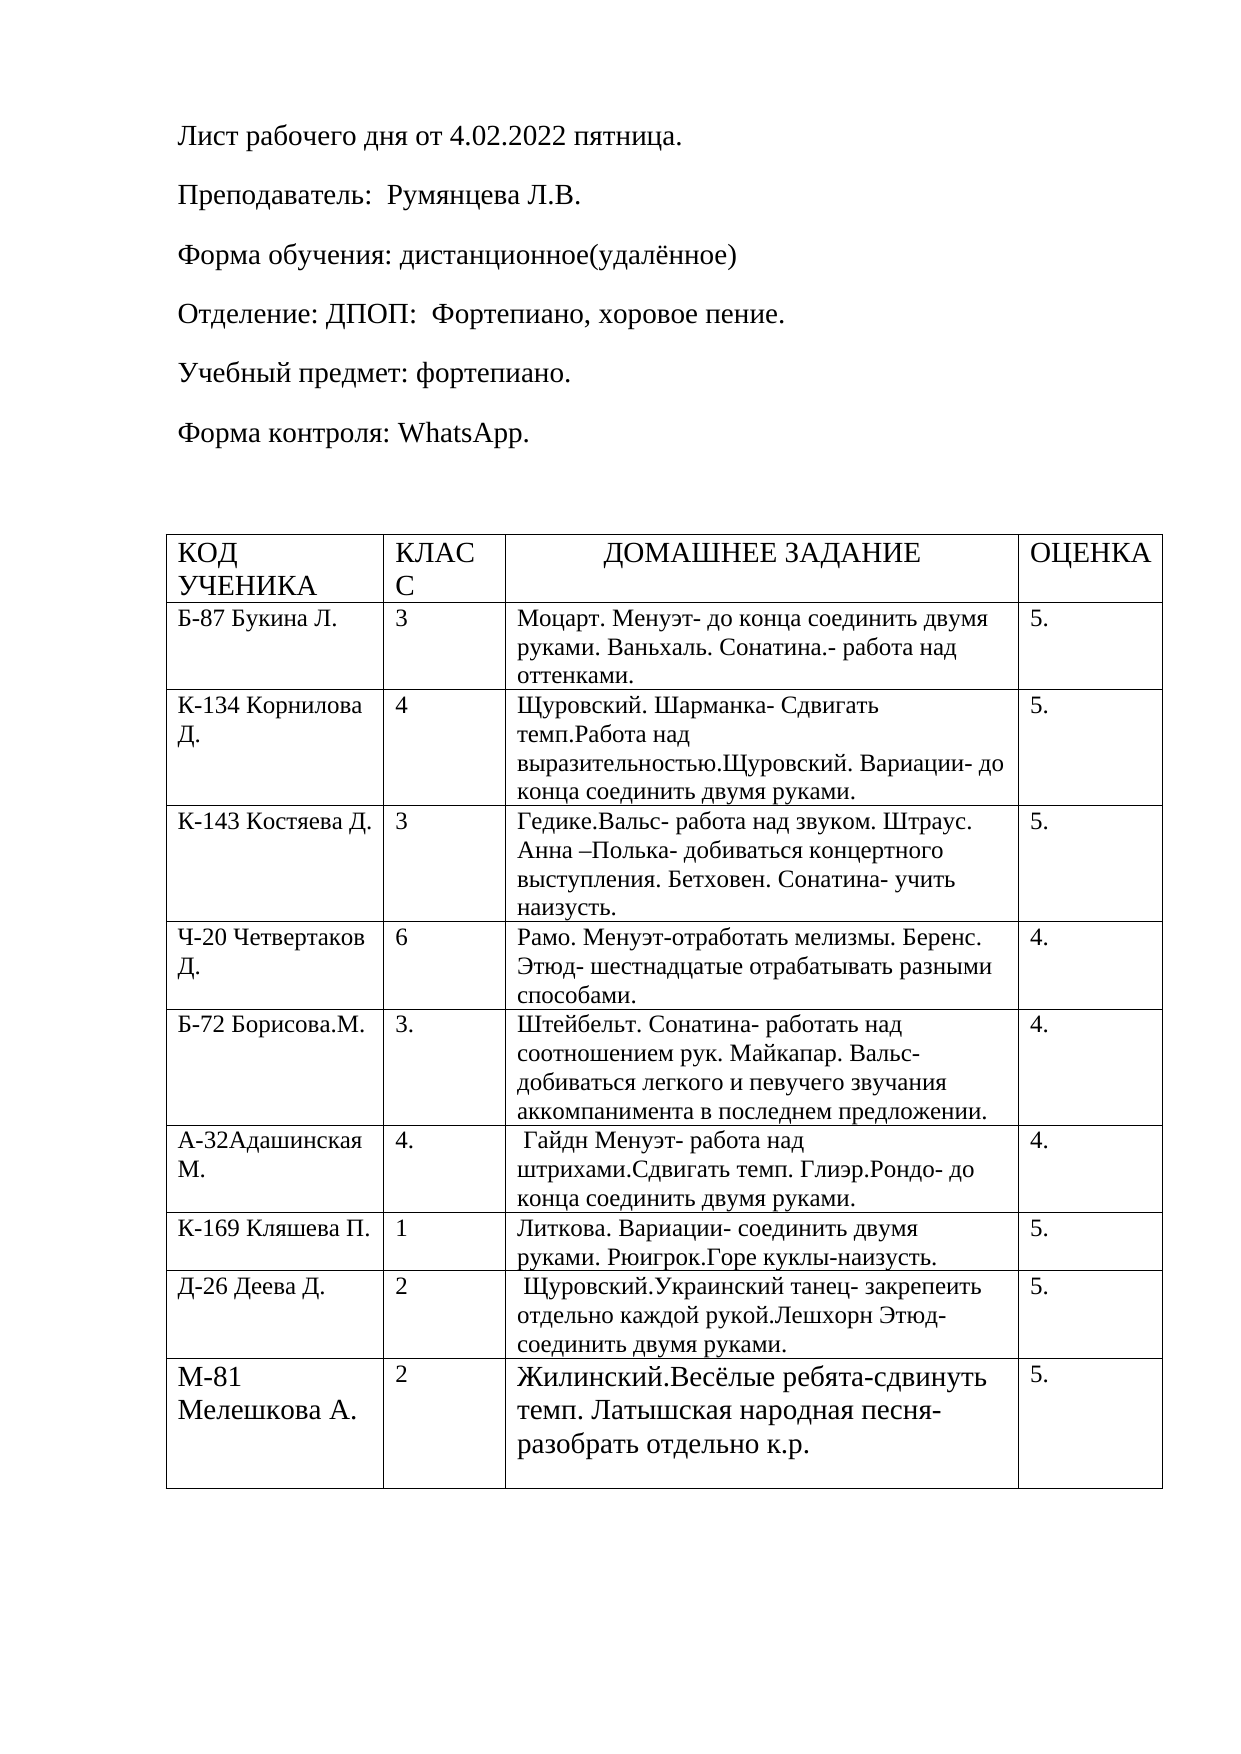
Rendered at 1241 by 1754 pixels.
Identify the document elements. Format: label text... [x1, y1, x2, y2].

table_cell Щуровский. Шарманка- Сдвигать темп.Работа над выразительностью.Щуровский. Вариации- до конца соединить двумя руками. [506, 690, 1018, 805]
table_cell К-134 Корнилова Д. [167, 690, 383, 805]
table_cell Гедике.Вальс- работа над звуком. Штраус. Анна –Полька- добиваться концертного выступления. Бетховен. Сонатина- учить наизусть. [506, 806, 1018, 921]
table_cell 2 [384, 1271, 505, 1358]
table_cell 4. [384, 1126, 505, 1212]
table_cell 1 [384, 1213, 505, 1270]
table_cell 4 [384, 690, 505, 805]
table_cell Рамо. Менуэт-отработать мелизмы. Беренс. Этюд- шестнадцатые отрабатывать разными способами. [506, 922, 1018, 1008]
table_cell Б-87 Букина Л. [167, 603, 383, 689]
table_header ОЦЕНКА [1019, 535, 1162, 602]
table_cell 5. [1019, 603, 1162, 689]
table_cell Б-72 Борисова.М. [167, 1010, 383, 1124]
table_header КЛАСС [384, 535, 505, 602]
table_cell М-81 Мелешкова А. [167, 1359, 383, 1488]
table_cell 4. [1019, 922, 1162, 1008]
table_header ДОМАШНЕЕ ЗАДАНИЕ [506, 535, 1018, 602]
table_cell 3 [384, 806, 505, 921]
table_header КОД УЧЕНИКА [167, 535, 383, 602]
table_cell Жилинский.Весёлые ребята-сдвинуть темп. Латышская народная песня-разобрать отдельно к.р. [506, 1359, 1018, 1488]
text Преподаватель: Румянцева Л.В. [177, 177, 1152, 211]
text Отделение: ДПОП: Фортепиано, хоровое пение. [177, 296, 1152, 330]
table_cell 6 [384, 922, 505, 1008]
table_cell 4. [1019, 1126, 1162, 1212]
table_cell 5. [1019, 1213, 1162, 1270]
table_cell 2 [384, 1359, 505, 1488]
table_cell Щуровский.Украинский танец- закрепеить отдельно каждой рукой.Лешхорн Этюд- соединить двумя руками. [506, 1271, 1018, 1358]
table_cell 5. [1019, 1359, 1162, 1488]
table_cell К-143 Костяева Д. [167, 806, 383, 921]
table_cell 5. [1019, 1271, 1162, 1358]
table_cell 3. [384, 1010, 505, 1124]
table_cell 5. [1019, 690, 1162, 805]
table_cell Ч-20 Четвертаков Д. [167, 922, 383, 1008]
text Лист рабочего дня от 4.02.2022 пятница. [177, 118, 1152, 152]
table_cell К-169 Кляшева П. [167, 1213, 383, 1270]
table_cell Гайдн Менуэт- работа над штрихами.Сдвигать темп. Глиэр.Рондо- до конца соединить двумя руками. [506, 1126, 1018, 1212]
text Форма контроля: WhatsApp. [177, 415, 1152, 448]
table_cell Д-26 Деева Д. [167, 1271, 383, 1358]
text Форма обучения: дистанционное(удалённое) [177, 237, 1152, 270]
table_cell А-32Адашинская М. [167, 1126, 383, 1212]
table_cell Штейбельт. Сонатина- работать над соотношением рук. Майкапар. Вальс- добиваться легкого и певучего звучания аккомпанимента в последнем предложении. [506, 1010, 1018, 1124]
table_cell Моцарт. Менуэт- до конца соединить двумя руками. Ваньхаль. Сонатина.- работа над оттенками. [506, 603, 1018, 689]
table_cell 4. [1019, 1010, 1162, 1124]
table_cell 5. [1019, 806, 1162, 921]
text Учебный предмет: фортепиано. [177, 356, 1152, 389]
table_cell Литкова. Вариации- соединить двумя руками. Рюигрок.Горе куклы-наизусть. [506, 1213, 1018, 1270]
table_cell 3 [384, 603, 505, 689]
